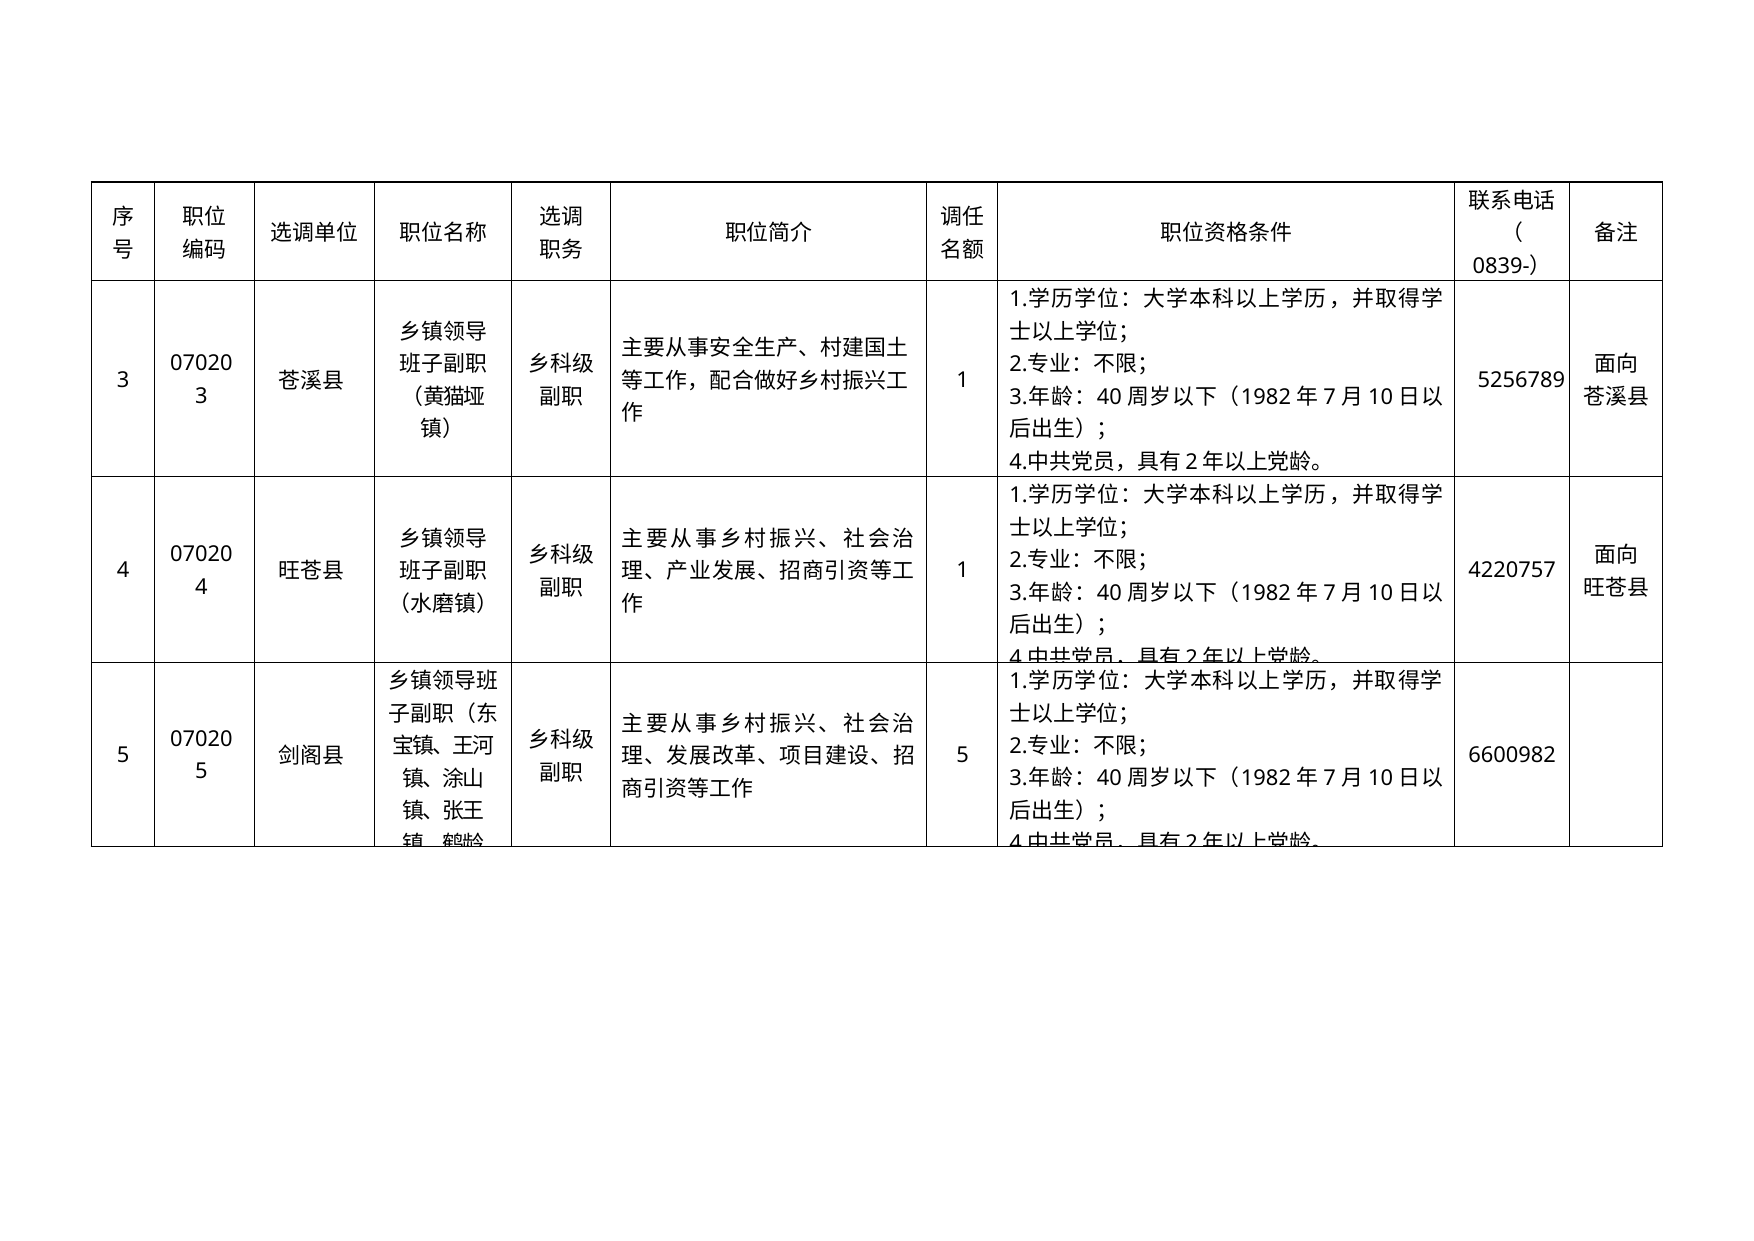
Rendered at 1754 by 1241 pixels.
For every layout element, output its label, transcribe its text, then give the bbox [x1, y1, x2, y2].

table_cell 主要从事乡村振兴、社会治理、发展改革、项目建设、招商引资等工作 [611, 663, 926, 846]
table_cell 面向 苍溪县 [1570, 281, 1662, 476]
table_cell 1 [927, 477, 997, 662]
table_cell 面向 旺苍县 [1570, 477, 1662, 662]
table_cell 070204 [155, 477, 254, 662]
table_header 职位资格条件 [998, 183, 1454, 280]
table_header 备注 [1570, 183, 1662, 280]
table_header 职位简介 [611, 183, 926, 280]
table_cell 5 [92, 663, 154, 846]
table_header 联系电话（0839-） [1455, 183, 1569, 280]
table_cell 乡镇领导班子副职（东宝镇、王河镇、涂山镇、张王镇、鹤龄镇） [375, 663, 511, 846]
table_cell 070203 [155, 281, 254, 476]
table_header 序号 [92, 183, 154, 280]
table_cell 4 [92, 477, 154, 662]
table_cell 1.学历学位：大学本科以上学历，并取得学士以上学位； 2.专业：不限； 3.年龄：40周岁以下（1982年7月10日以后出生）； 4.中共党员，具有2年以上党龄。 [998, 477, 1454, 662]
table_header 选调单位 [255, 183, 374, 280]
table_header 职位名称 [375, 183, 511, 280]
table_cell 乡镇领导 班子副职 （黄猫垭镇） [375, 281, 511, 476]
table_cell 乡科级副职 [512, 663, 610, 846]
table_cell 070205 [155, 663, 254, 846]
table_cell 4220757 [1455, 477, 1569, 662]
table_cell 3 [92, 281, 154, 476]
table_cell 旺苍县 [255, 477, 374, 662]
table_cell 6600982 [1455, 663, 1569, 846]
table_header 选调 职务 [512, 183, 610, 280]
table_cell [998, 281, 1454, 476]
table_header 职位 编码 [155, 183, 254, 280]
table_cell 1.学历学位：大学本科以上学历，并取得学士以上学位； 2.专业：不限； 3.年龄：40周岁以下（1982年7月10日以后出生）； 4.中共党员，具有2年以上党龄。 [998, 663, 1454, 846]
table_cell 剑阁县 [255, 663, 374, 846]
table_cell [1570, 663, 1662, 846]
table_cell 主要从事乡村振兴、社会治理、产业发展、招商引资等工作 [611, 477, 926, 662]
table_cell 5 [927, 663, 997, 846]
table_cell 乡科级副职 [512, 477, 610, 662]
table_cell 乡镇领导 班子副职（水磨镇） [375, 477, 511, 662]
table_cell 1 [927, 281, 997, 476]
table_cell 5256789 [1455, 281, 1569, 476]
table_header 调任名额 [927, 183, 997, 280]
table_cell 主要从事安全生产、村建国土等工作，配合做好乡村振兴工作 [611, 281, 926, 476]
table_cell 苍溪县 [255, 281, 374, 476]
table_cell 乡科级副职 [512, 281, 610, 476]
